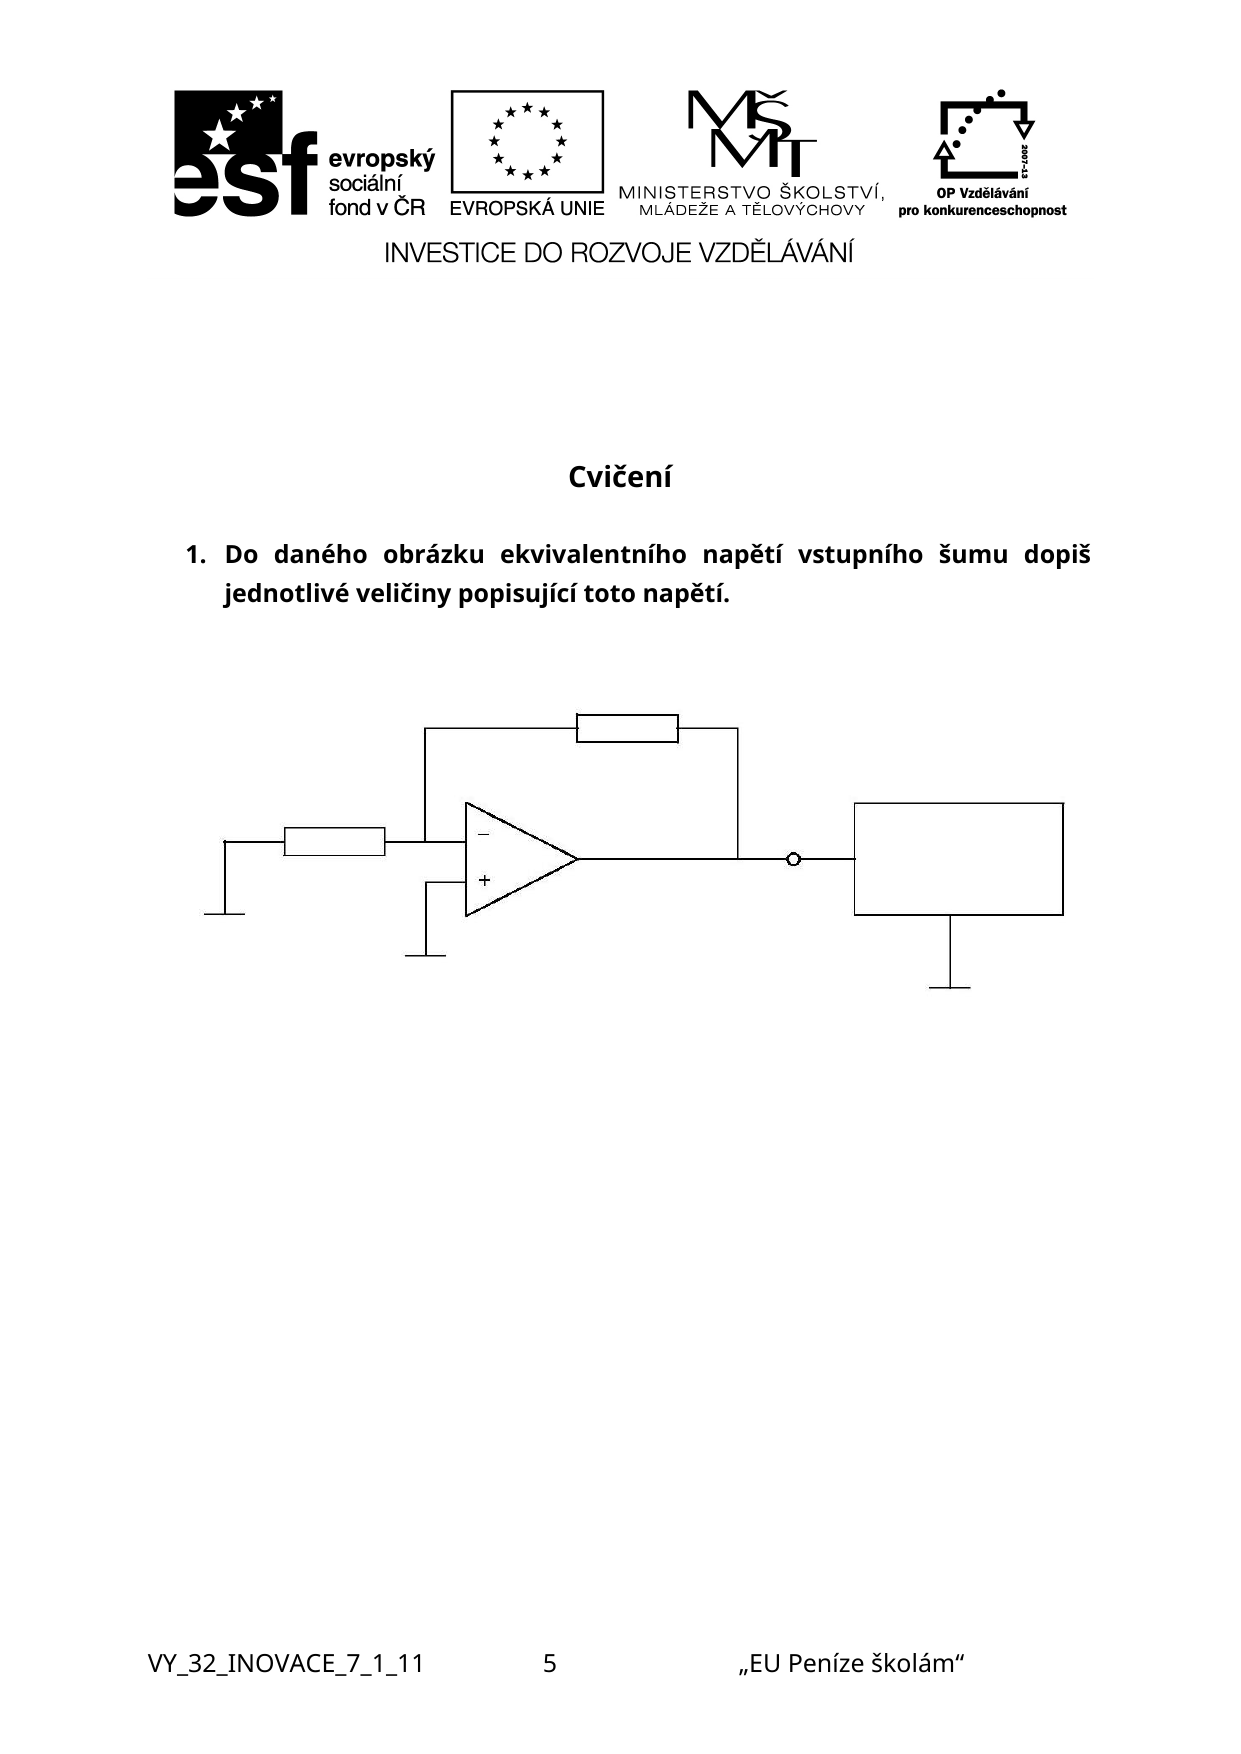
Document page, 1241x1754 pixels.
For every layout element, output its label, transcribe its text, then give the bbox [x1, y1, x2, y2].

picture [147, 73, 1094, 279]
text Cvičení [148, 456, 1092, 496]
picture [185, 653, 1086, 1031]
list Do daného obrázku ekvivalentního napětí vstupního šumu dopiš jednotlivé veličiny popisující toto napětí. [185, 537, 1092, 610]
